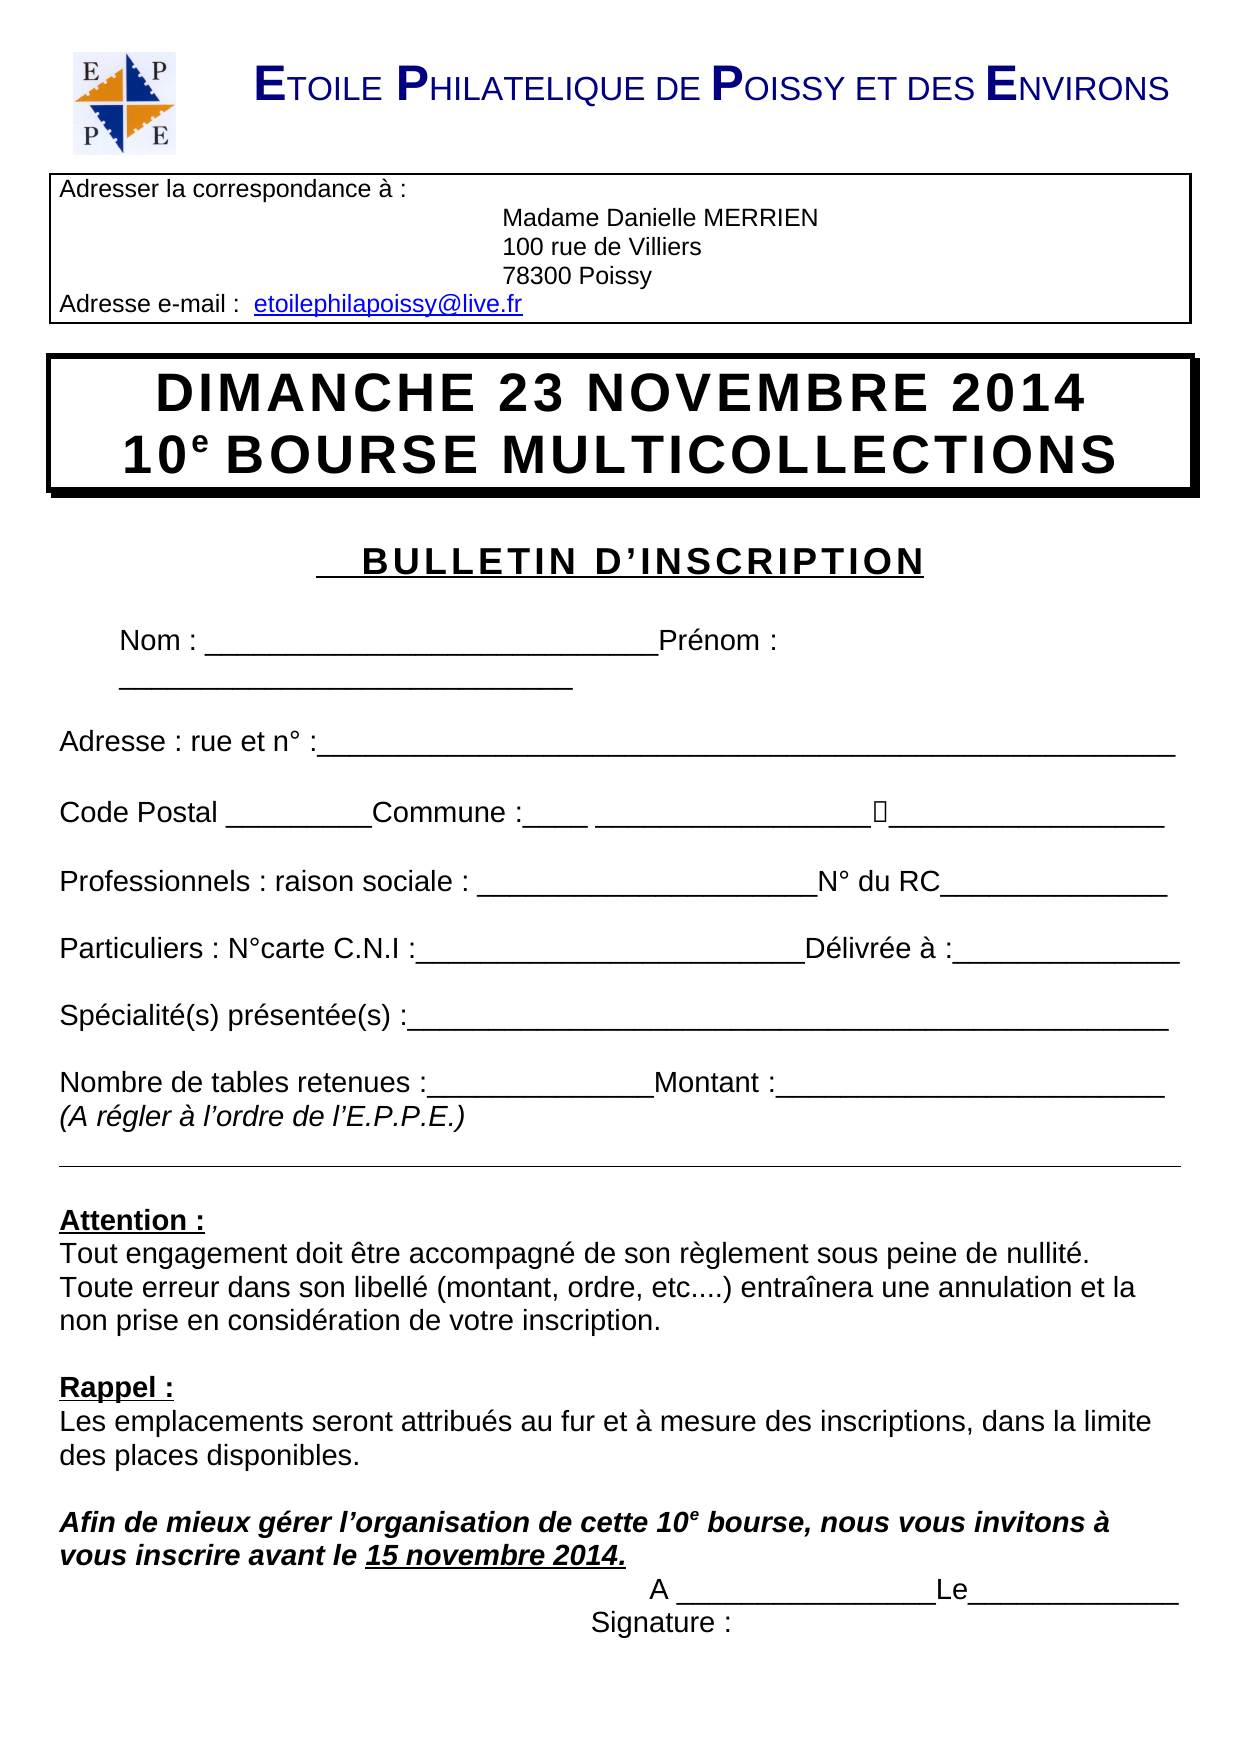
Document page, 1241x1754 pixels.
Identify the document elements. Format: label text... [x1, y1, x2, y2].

text Nombre de tables retenues :______________Montant :________________________ [59, 1065, 1181, 1099]
subtitle A ________________Le_____________ [591, 1572, 1181, 1605]
subtitle BULLETIN D’INSCRIPTION [59, 539, 1181, 582]
table_header [52, 53, 234, 172]
text Toute erreur dans son libellé (montant, ordre, etc....) entraînera une annulation et la non prise en considération de votre inscription. [59, 1270, 1181, 1337]
text Tout engagement doit être accompagné de son règlement sous peine de nullité. [59, 1236, 1181, 1270]
text 10e BOURSE MULTICOLLECTIONS [51, 416, 1190, 487]
text Attention : [59, 1203, 1181, 1236]
text Spécialité(s) présentée(s) :_______________________________________________ [59, 998, 1181, 1032]
text (A régler à l’ordre de l’E.P.P.E.) [59, 1099, 1181, 1132]
text Professionnels : raison sociale : _____________________N° du RC______________ [59, 864, 1181, 898]
table_header ETOILE PHILATELIQUE DE POISSY ET DES ENVIRONS [234, 53, 1188, 172]
text Madame Danielle MERRIEN [59, 203, 1181, 232]
text Code Postal _________Commune :____ __________________________________ [59, 791, 1181, 831]
subtitle Nom : ____________________________Prénom : ____________________________ [59, 623, 1181, 690]
text Signature : [591, 1605, 1181, 1639]
text Les emplacements seront attribués au fur et à mesure des inscriptions, dans la limite des places disponibles. [59, 1404, 1181, 1471]
text Adresse : rue et n° :_____________________________________________________ [59, 724, 1181, 757]
text DIMANCHE 23 NOVEMBRE 2014 [51, 359, 1190, 416]
text Afin de mieux gérer l’organisation de cette 10e bourse, nous vous invitons à vous inscrire avant le 15 novembre 2014. [59, 1504, 1181, 1572]
text 78300 Poissy [59, 261, 1181, 287]
text Particuliers : N°carte C.N.I :________________________Délivrée à :______________ [59, 931, 1181, 965]
text Rappel : [59, 1370, 1181, 1404]
text Adresser la correspondance à : [51, 175, 1189, 203]
text Adresse e-mail : etoilephilapoissy@live.fr [51, 287, 1189, 322]
text 100 rue de Villiers [59, 232, 1181, 261]
picture [73, 52, 176, 155]
